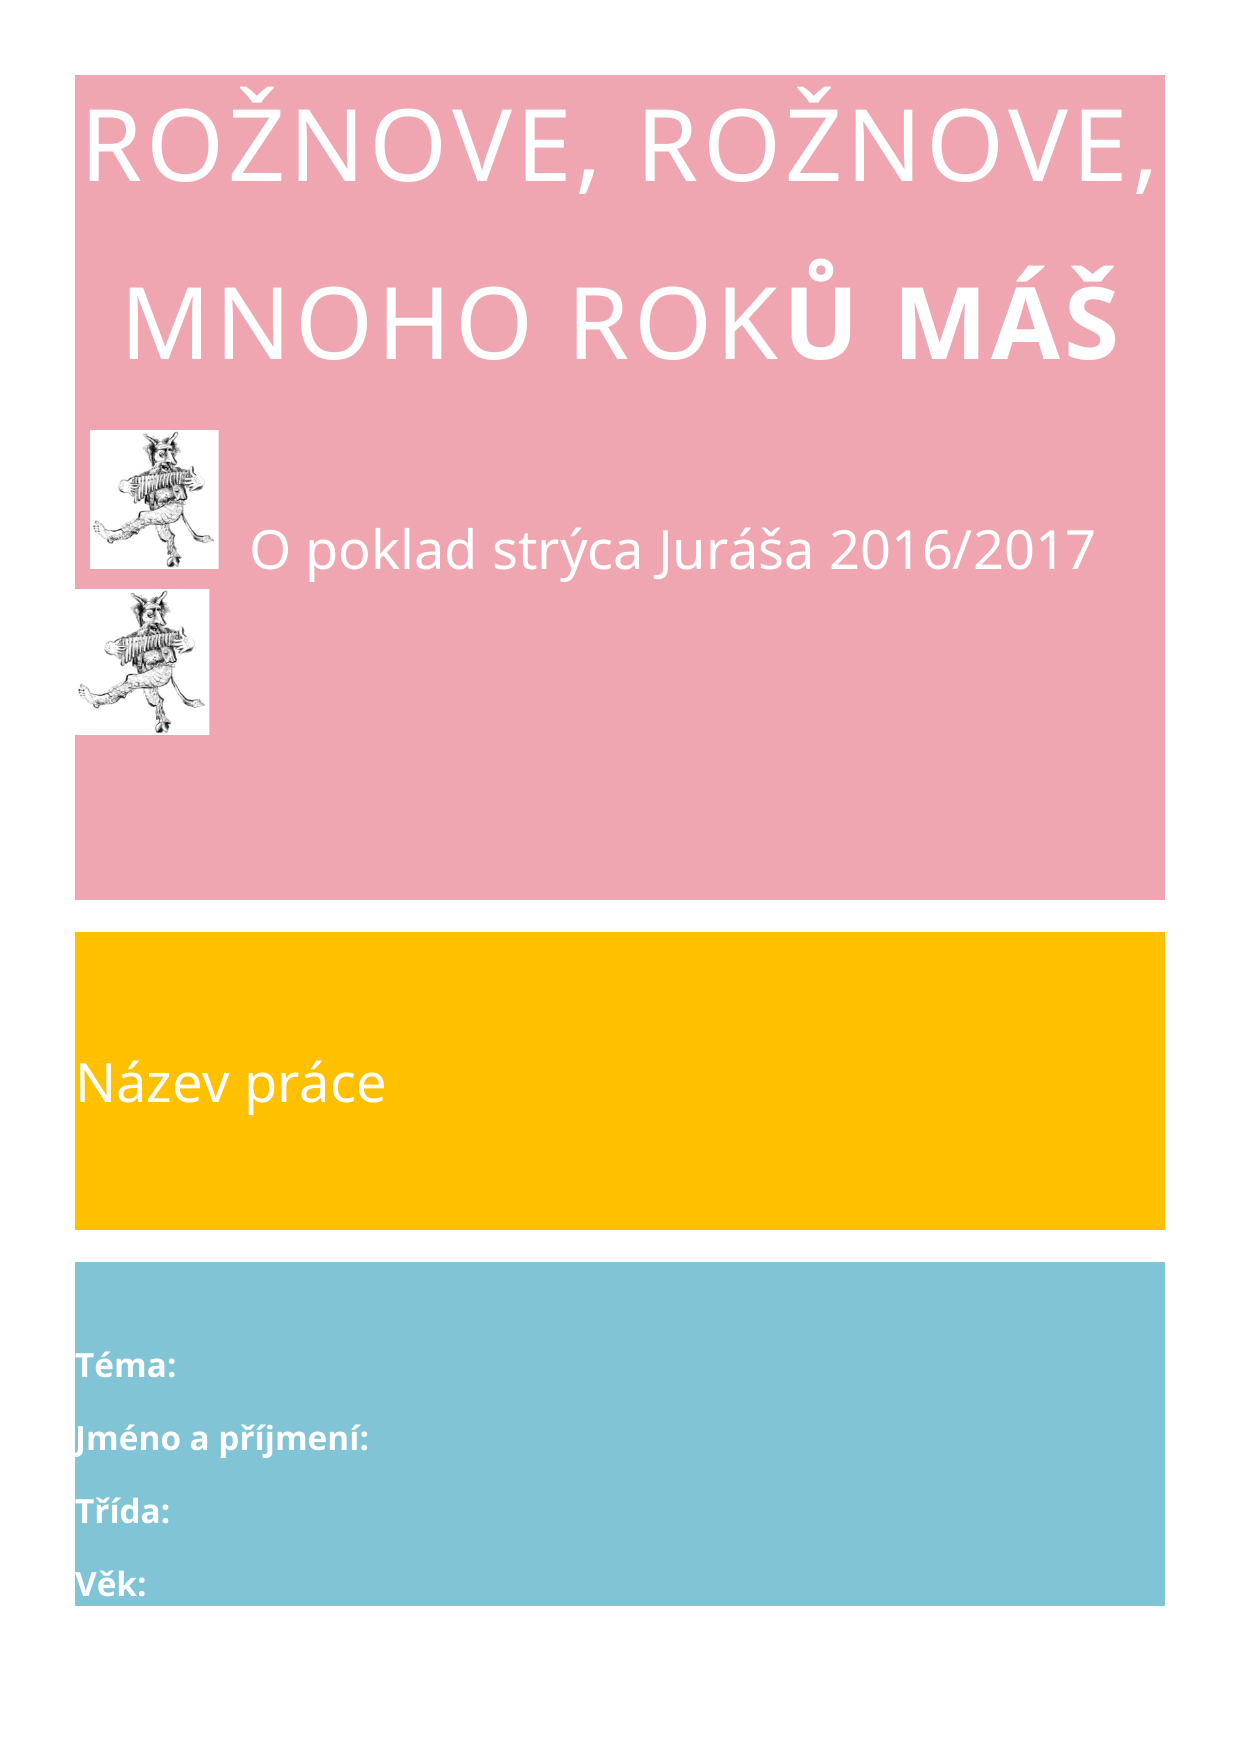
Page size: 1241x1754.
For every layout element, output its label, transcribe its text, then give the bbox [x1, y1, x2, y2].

text Téma: [75, 1342, 1165, 1387]
text O poklad strýca Juráša 2016/2017 [75, 430, 1165, 734]
text Věk: [75, 1561, 1165, 1606]
text MNOHO ROKŮ MÁŠ [75, 252, 1165, 389]
picture [90, 430, 219, 569]
text Jméno a příjmení: [75, 1415, 1165, 1460]
picture [75, 589, 210, 735]
text Název práce [75, 1044, 1165, 1118]
text Třída: [75, 1488, 1165, 1533]
text ROŽNOVE, ROŽNOVE, [75, 75, 1165, 211]
